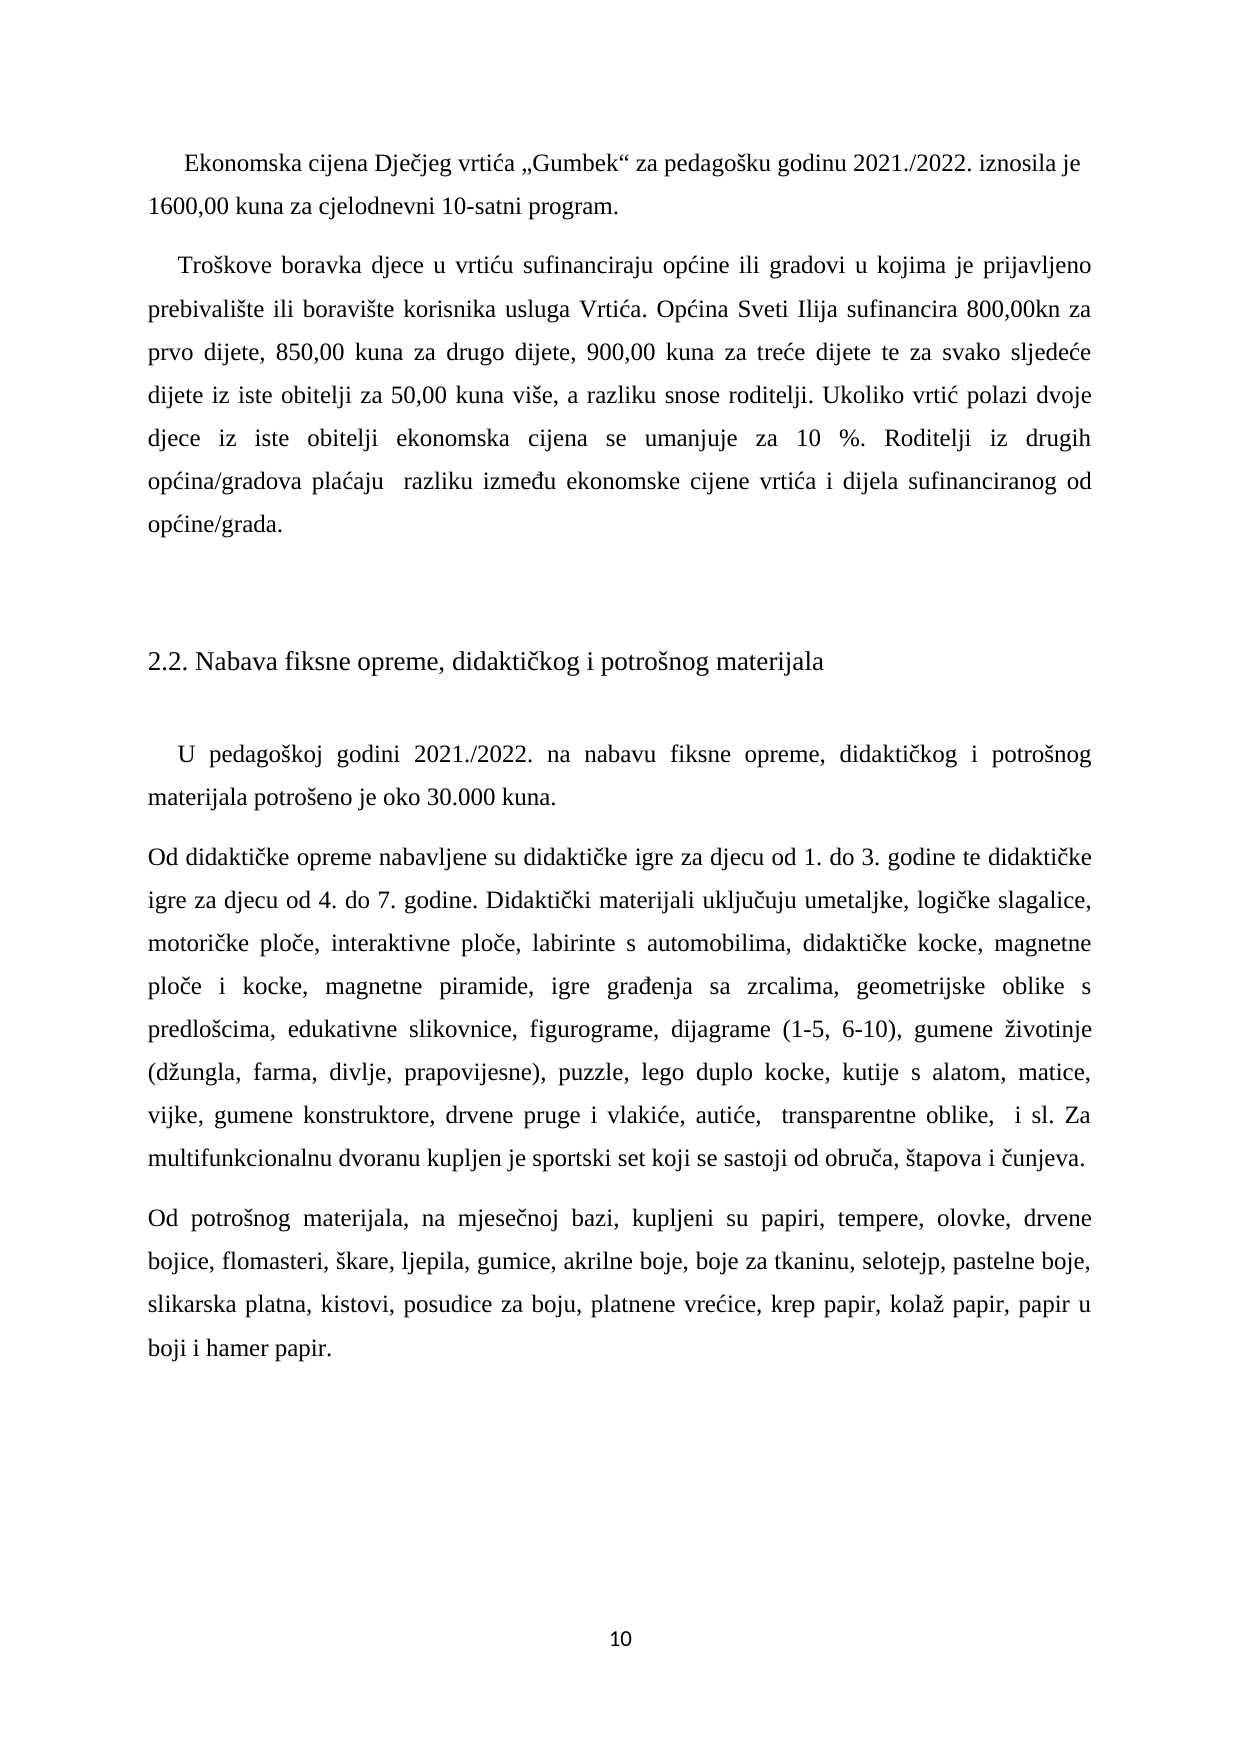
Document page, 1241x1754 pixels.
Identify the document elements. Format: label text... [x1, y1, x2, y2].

text Ekonomska cijena Dječjeg vrtića „Gumbek“ za pedagošku godinu 2021./2022. iznosila je 1600,00 kuna za cjelodnevni 10-satni program. [148, 148, 1093, 219]
text Od didaktičke opreme nabavljene su didaktičke igre za djecu od 1. do 3. godine te didaktičke igre za djecu od 4. do 7. godine. Didaktički materijali uključuju umetaljke, logičke slagalice, motoričke ploče, interaktivne ploče, labirinte s automobilima, didaktičke kocke, magnetne ploče i kocke, magnetne piramide, igre građenja sa zrcalima, geometrijske oblike s predlošcima, edukativne slikovnice, figurograme, dijagrame (1-5, 6-10), gumene životinje (džungla, farma, divlje, prapovijesne), puzzle, lego duplo kocke, kutije s alatom, matice, vijke, gumene konstruktore, drvene pruge i vlakiće, autiće, transparentne oblike, i sl. Za multifunkcionalnu dvoranu kupljen je sportski set koji se sastoji od obruča, štapova i čunjeva. [148, 842, 1093, 1172]
subtitle 2.2. Nabava fiksne opreme, didaktičkog i potrošnog materijala [148, 645, 1093, 676]
text Troškove boravka djece u vrtiću sufinanciraju općine ili gradovi u kojima je prijavljeno prebivalište ili boravište korisnika usluga Vrtića. Općina Sveti Ilija sufinancira 800,00kn za prvo dijete, 850,00 kuna za drugo dijete, 900,00 kuna za treće dijete te za svako sljedeće dijete iz iste obitelji za 50,00 kuna više, a razliku snose roditelji. Ukoliko vrtić polazi dvoje djece iz iste obitelji ekonomska cijena se umanjuje za 10 %. Roditelji iz drugih općina/gradova plaćaju razliku između ekonomske cijene vrtića i dijela sufinanciranog od općine/grada. [148, 251, 1093, 538]
text Od potrošnog materijala, na mjesečnoj bazi, kupljeni su papiri, tempere, olovke, drvene bojice, flomasteri, škare, ljepila, gumice, akrilne boje, boje za tkaninu, selotejp, pastelne boje, slikarska platna, kistovi, posudice za boju, platnene vrećice, krep papir, kolaž papir, papir u boji i hamer papir. [148, 1203, 1093, 1361]
text U pedagoškoj godini 2021./2022. na nabavu fiksne opreme, didaktičkog i potrošnog materijala potrošeno je oko 30.000 kuna. [148, 739, 1093, 811]
